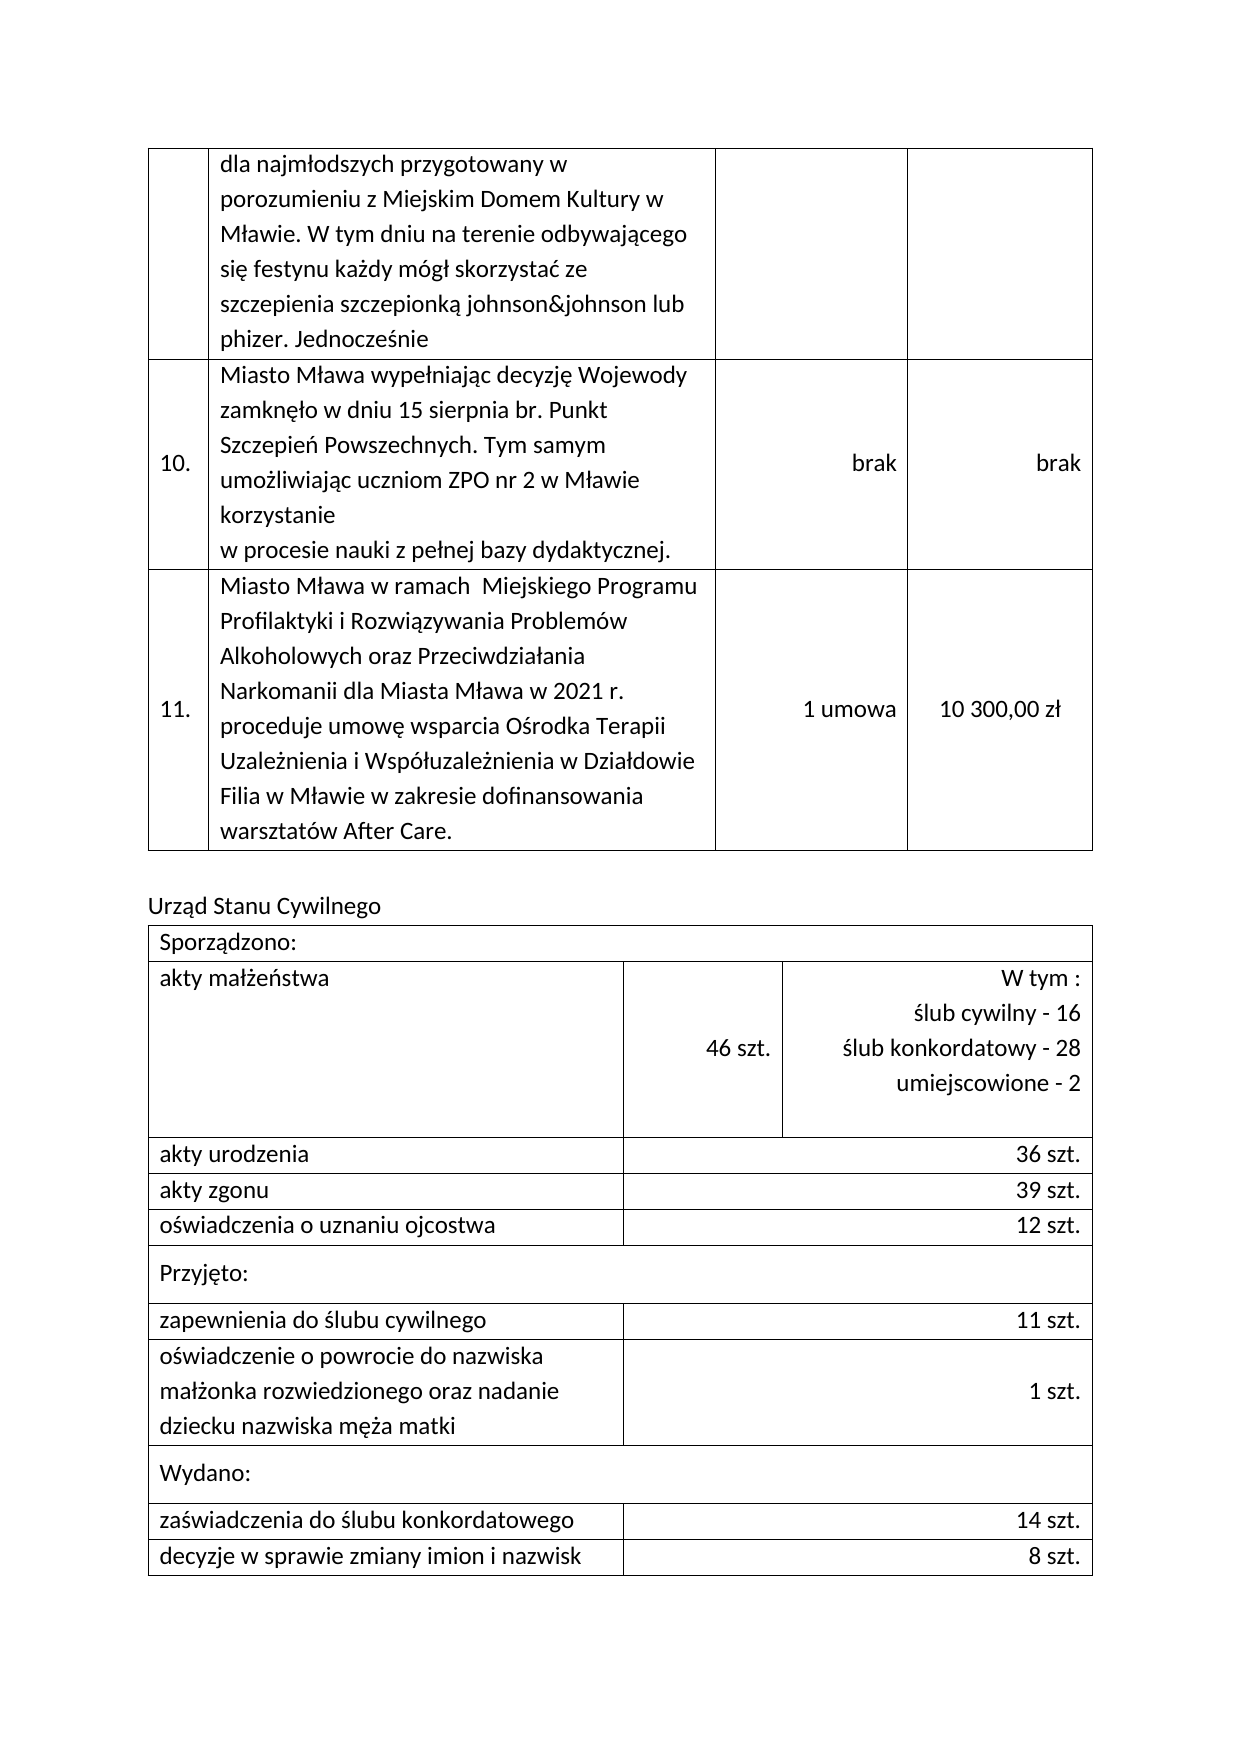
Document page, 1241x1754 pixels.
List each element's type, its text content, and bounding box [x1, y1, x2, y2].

table_cell Wydano: [149, 1446, 1092, 1503]
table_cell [209, 149, 715, 358]
table_cell 10. [149, 360, 208, 569]
table_cell akty zgonu [149, 1174, 623, 1209]
table_cell 14 szt. [624, 1504, 1092, 1539]
table_cell 36 szt. [624, 1138, 1092, 1173]
table_cell 46 szt. [624, 962, 782, 1137]
table_cell Miasto Mława wypełniając decyzję Wojewody zamknęło w dniu 15 sierpnia br. Punkt Szczepień Powszechnych. Tym samym umożliwiając uczniom ZPO nr 2 w Mławie korzystanie w procesie nauki z pełnej bazy dydaktycznej. [209, 360, 715, 569]
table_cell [908, 149, 1092, 358]
table_cell 9. [149, 149, 208, 358]
table_cell Przyjęto: [149, 1246, 1092, 1303]
table_cell akty małżeństwa [149, 962, 623, 1137]
table_cell 11 szt. [624, 1304, 1092, 1339]
table_cell oświadczenia o uznaniu ojcostwa [149, 1210, 623, 1244]
table_cell 39 szt. [624, 1174, 1092, 1209]
table_cell 11. [149, 570, 208, 850]
table_cell decyzje w sprawie zmiany imion i nazwisk [149, 1540, 623, 1575]
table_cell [716, 149, 907, 358]
table_cell 12 szt. [624, 1210, 1092, 1244]
table_cell 1 umowa [716, 570, 907, 850]
table_cell oświadczenie o powrocie do nazwiska małżonka rozwiedzionego oraz nadanie dziecku nazwiska męża matki [149, 1340, 623, 1445]
table_cell 10 300,00 zł [908, 570, 1092, 850]
table_cell zaświadczenia do ślubu konkordatowego [149, 1504, 623, 1539]
table_cell Miasto Mława w ramach Miejskiego Programu Profilaktyki i Rozwiązywania Problemów Alkoholowych oraz Przeciwdziałania Narkomanii dla Miasta Mława w 2021 r. proceduje umowę wsparcia Ośrodka Terapii Uzależnienia i Współuzależnienia w Działdowie Filia w Mławie w zakresie dofinansowania warsztatów After Care. [209, 570, 715, 850]
table_cell 1 szt. [624, 1340, 1092, 1445]
table_header Sporządzono: [149, 926, 1092, 961]
table_cell brak [908, 360, 1092, 569]
table_cell zapewnienia do ślubu cywilnego [149, 1304, 623, 1339]
subtitle Urząd Stanu Cywilnego [148, 890, 1093, 921]
table_cell 8 szt. [624, 1540, 1092, 1575]
table_cell akty urodzenia [149, 1138, 623, 1173]
table_cell W tym : ślub cywilny - 16 ślub konkordatowy - 28 umiejscowione - 2 [783, 962, 1092, 1137]
table_cell brak [716, 360, 907, 569]
